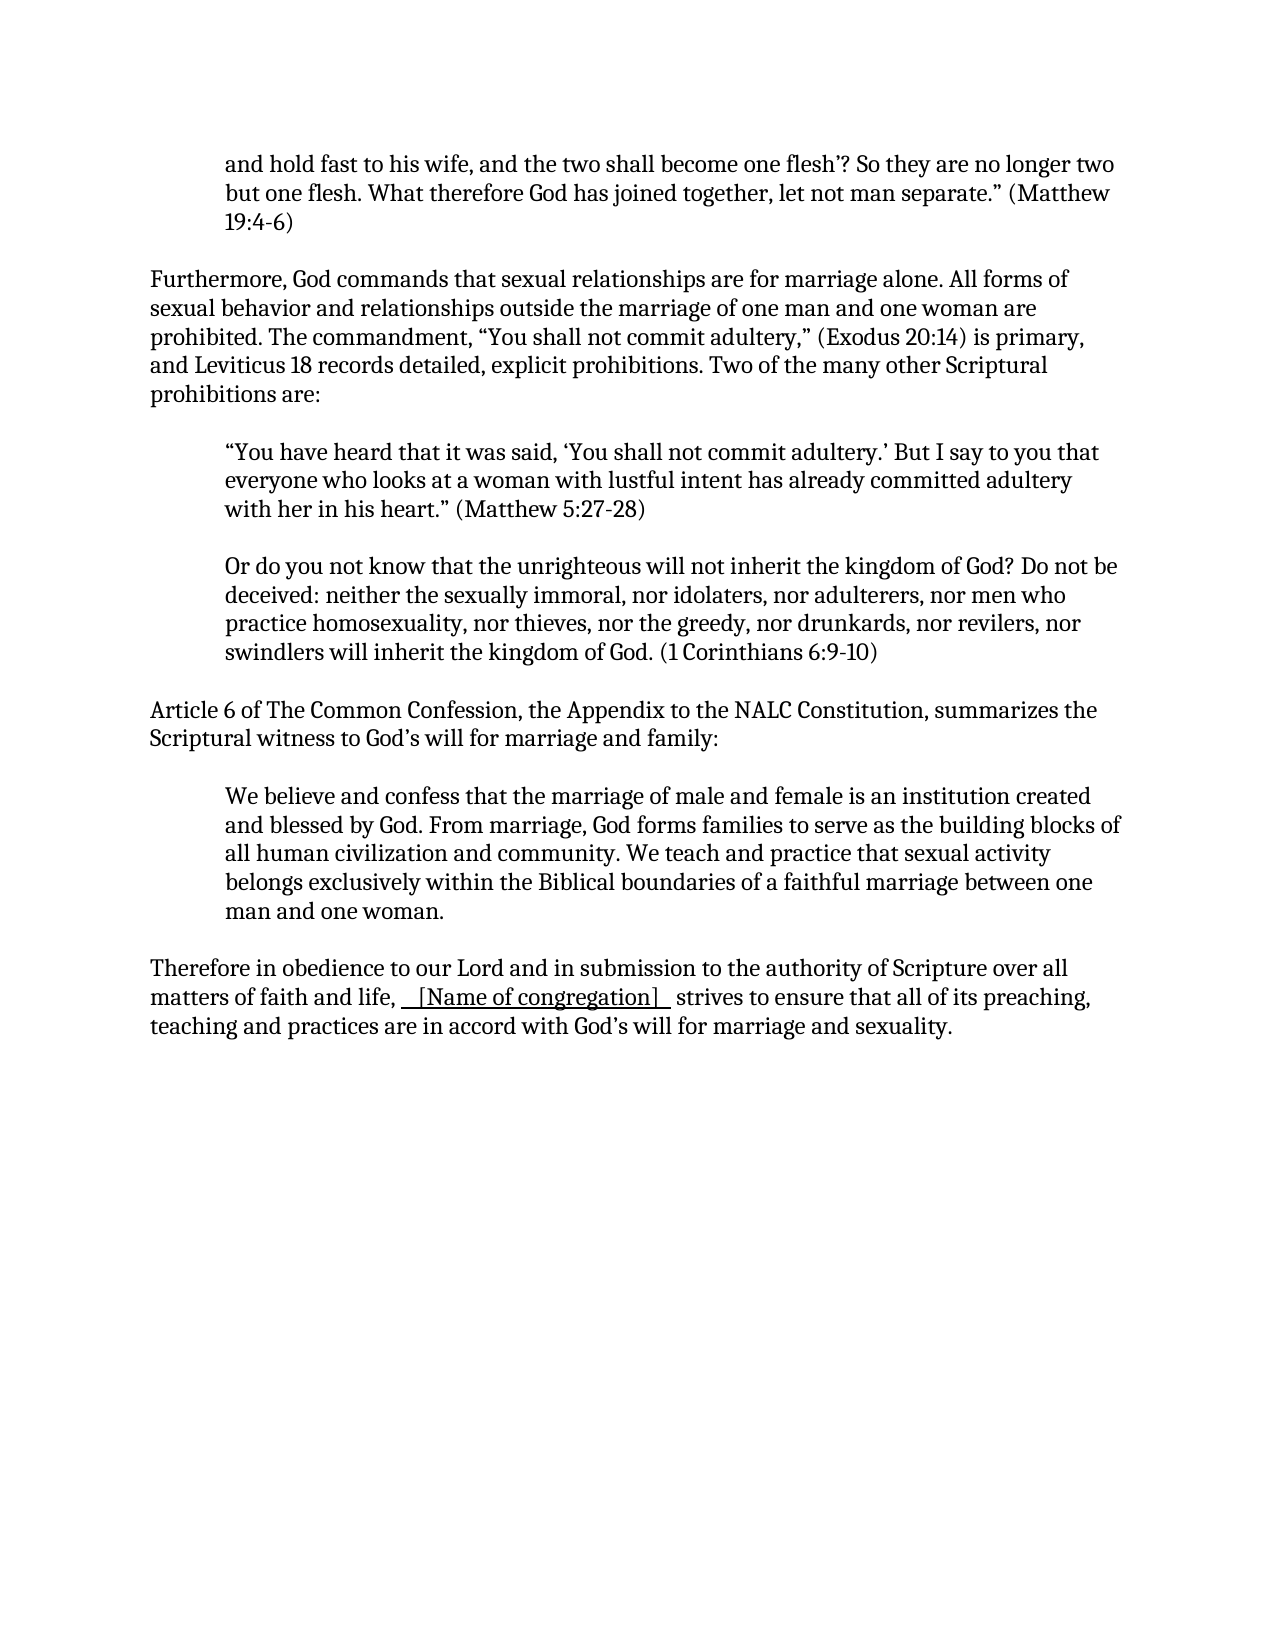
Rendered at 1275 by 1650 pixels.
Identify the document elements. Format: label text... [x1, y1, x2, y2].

text Or do you not know that the unrighteous will not inherit the kingdom of God? Do not be deceived: neither the sexually immoral, nor idolaters, nor adulterers, nor men who practice homosexuality, nor thieves, nor the greedy, nor drunkards, nor revilers, nor swindlers will inherit the kingdom of God. (1 Corinthians 6:9-10) [225, 552, 1125, 667]
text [225, 150, 1125, 236]
text We believe and confess that the marriage of male and female is an institution created and blessed by God. From marriage, God forms families to serve as the building blocks of all human civilization and community. We teach and practice that sexual activity belongs exclusively within the Biblical boundaries of a faithful marriage between one man and one woman. [225, 782, 1125, 926]
text “You have heard that it was said, ‘You shall not commit adultery.’ But I say to you that everyone who looks at a woman with lustful intent has already committed adultery with her in his heart.” (Matthew 5:27-28) [225, 437, 1125, 524]
text Article 6 of The Common Confession, the Appendix to the NALC Constitution, summarizes the Scriptural witness to God’s will for marriage and family: [150, 696, 1125, 753]
text Furthermore, God commands that sexual relationships are for marriage alone. All forms of sexual behavior and relationships outside the marriage of one man and one woman are prohibited. The commandment, “You shall not commit adultery,” (Exodus 20:14) is primary, and Leviticus 18 records detailed, explicit prohibitions. Two of the many other Scriptural prohibitions are: [150, 265, 1125, 409]
text Therefore in obedience to our Lord and in submission to the authority of Scripture over all matters of faith and life, [Name of congregation] strives to ensure that all of its preaching, teaching and practices are in accord with God’s will for marriage and sexuality. [150, 954, 1125, 1041]
